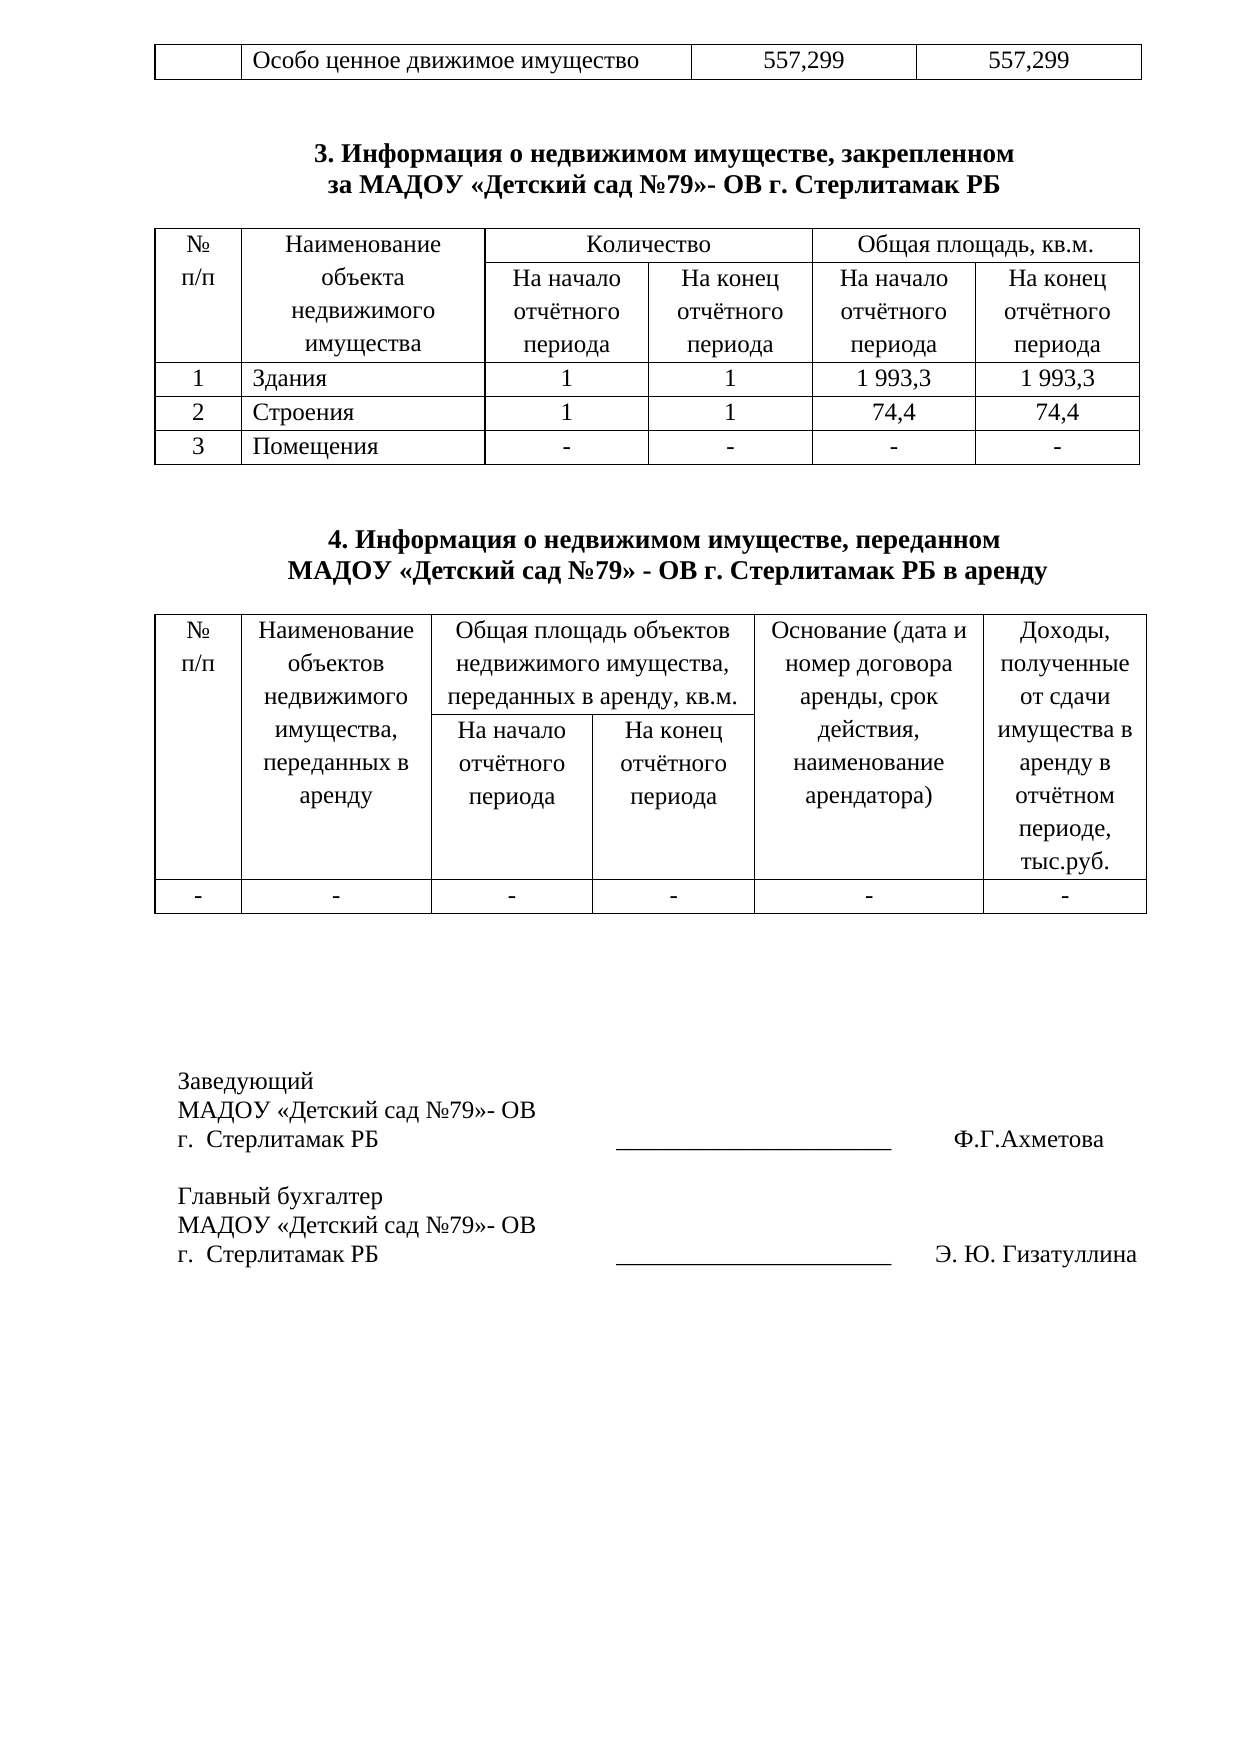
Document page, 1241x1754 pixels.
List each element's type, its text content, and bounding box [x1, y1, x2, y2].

table_header № п/п [156, 229, 241, 362]
table_cell На конец отчётного периода [593, 715, 754, 879]
table_cell На конец отчётного периода [976, 263, 1139, 362]
table_cell - [156, 880, 241, 913]
table_cell 1 [486, 397, 648, 430]
text Главный бухгалтер [177, 1181, 1152, 1210]
table_header Общая площадь объектов недвижимого имущества, переданных в аренду, кв.м. [432, 615, 754, 714]
table_cell 1 [486, 363, 648, 396]
text МАДОУ «Детский сад №79» - ОВ г. Стерлитамак РБ в аренду [177, 554, 1152, 585]
table_cell - [755, 880, 983, 913]
table_cell 2 [156, 397, 241, 430]
table_cell - [984, 880, 1146, 913]
table_cell - [976, 431, 1139, 464]
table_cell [917, 45, 1141, 78]
text г. Стерлитамак РБ ______________________ Ф.Г.Ахметова [177, 1124, 1152, 1153]
table_cell - [432, 880, 592, 913]
text за МАДОУ «Детский сад №79»- ОВ г. Стерлитамак РБ [177, 168, 1152, 199]
table_cell 1 [156, 363, 241, 396]
table_header Наименование объекта недвижимого имущества [242, 229, 484, 362]
table_header Наименование объектов недвижимого имущества, переданных в аренду [242, 615, 431, 879]
table_cell 1 993,3 [813, 363, 975, 396]
table_cell - [649, 431, 812, 464]
text г. Стерлитамак РБ ______________________ Э. Ю. Гизатуллина [177, 1239, 1152, 1268]
text 3. Информация о недвижимом имуществе, закрепленном [177, 137, 1152, 168]
table_cell 1 [156, 45, 241, 78]
table_cell На конец отчётного периода [649, 263, 812, 362]
table_cell 1 993,3 [976, 363, 1139, 396]
table_cell - [593, 880, 754, 913]
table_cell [242, 45, 691, 78]
table_cell Строения [242, 397, 484, 430]
text МАДОУ «Детский сад №79»- ОВ [177, 1095, 1152, 1124]
table_header № п/п [156, 615, 241, 879]
table_header Количество [486, 229, 812, 262]
text 4. Информация о недвижимом имуществе, переданном [177, 523, 1152, 554]
table_cell Здания [242, 363, 484, 396]
table_header Основание (дата и номер договора аренды, срок действия, наименование арендатора) [755, 615, 983, 879]
table_cell На начало отчётного периода [813, 263, 975, 362]
text МАДОУ «Детский сад №79»- ОВ [177, 1210, 1152, 1239]
table_cell На начало отчётного периода [432, 715, 592, 879]
table_header Общая площадь, кв.м. [813, 229, 1139, 262]
table_cell 74,4 [976, 397, 1139, 430]
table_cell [692, 45, 916, 78]
text Заведующий [177, 1066, 1152, 1095]
table_cell 74,4 [813, 397, 975, 430]
table_cell - [242, 880, 431, 913]
table_cell 3 [156, 431, 241, 464]
table_cell На начало отчётного периода [486, 263, 648, 362]
table_cell Помещения [242, 431, 484, 464]
table_cell - [486, 431, 648, 464]
table_cell 1 [649, 363, 812, 396]
table_cell - [813, 431, 975, 464]
table_cell 1 [649, 397, 812, 430]
table_header Доходы, полученные от сдачи имущества в аренду в отчётном периоде, тыс.руб. [984, 615, 1146, 879]
